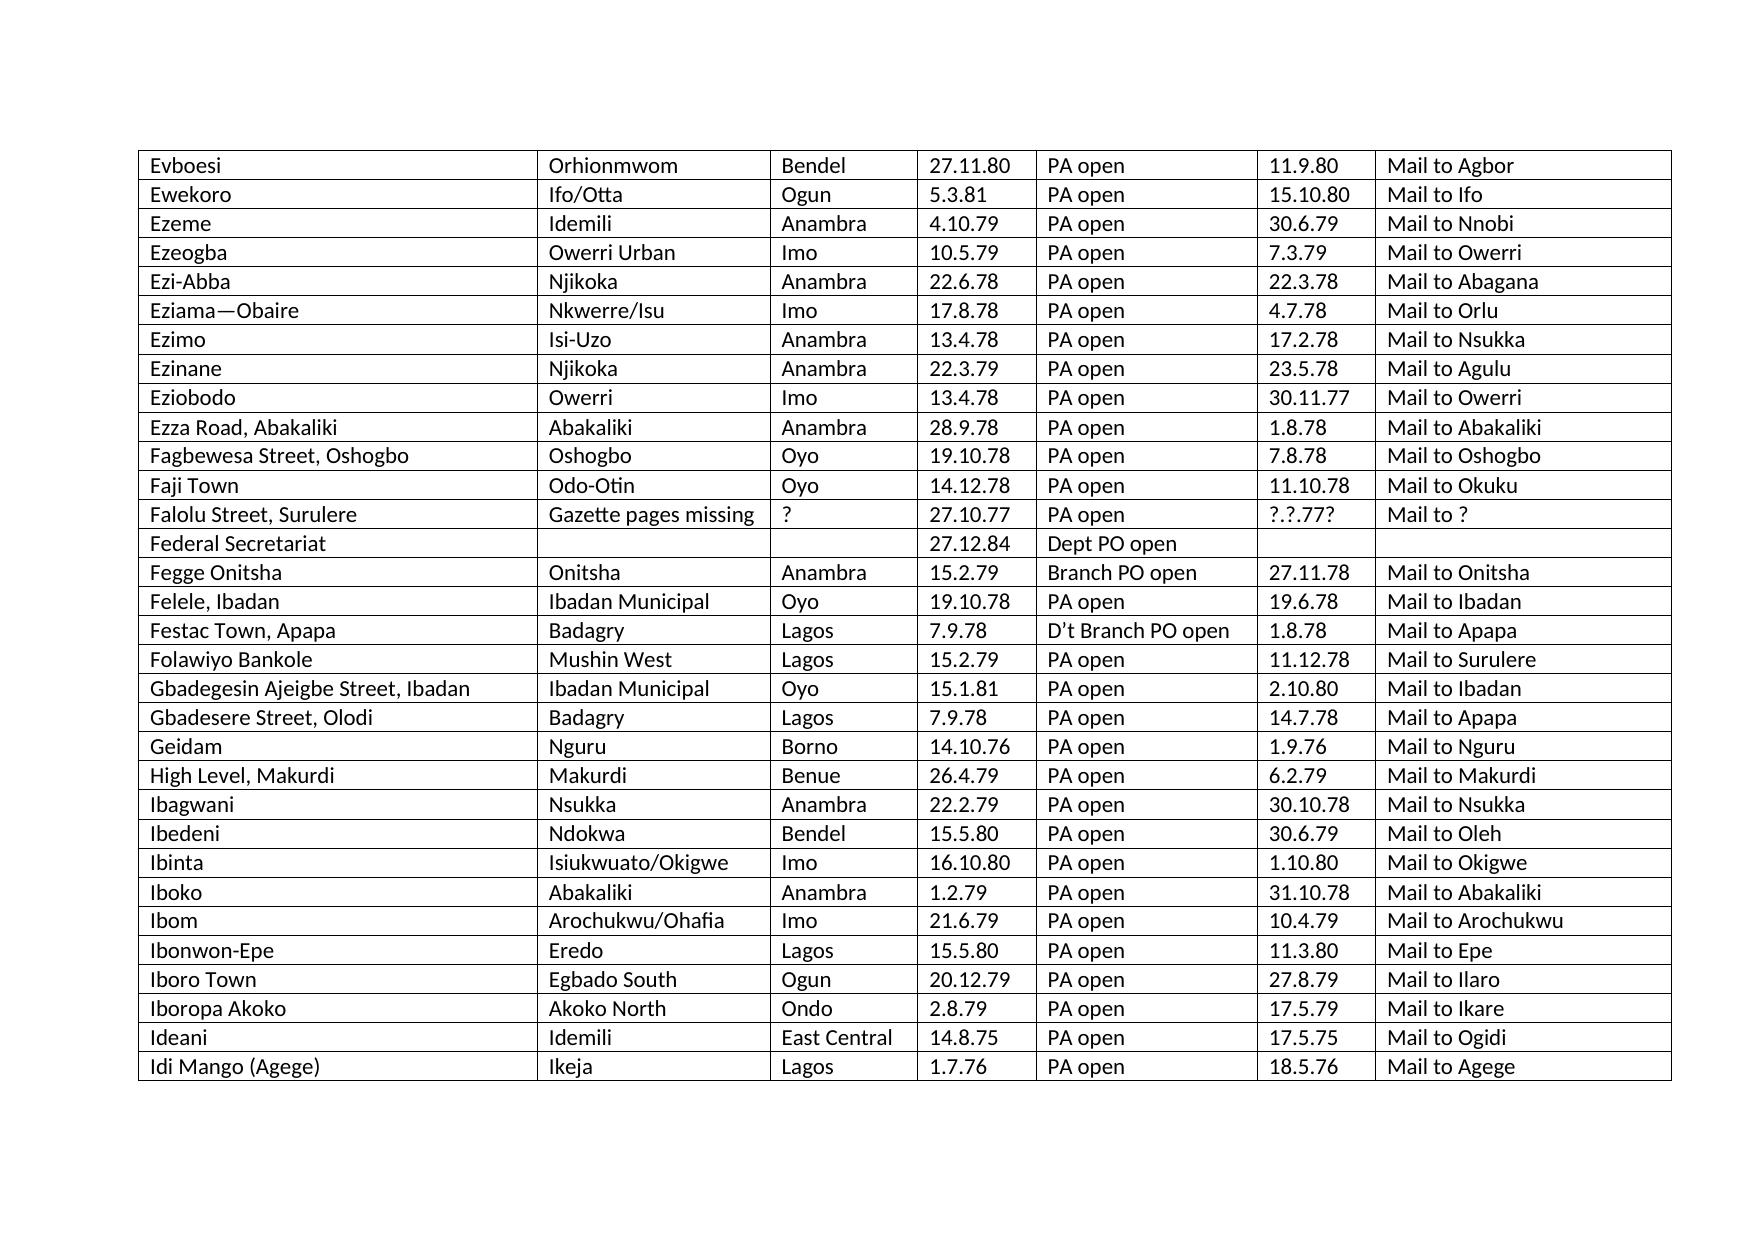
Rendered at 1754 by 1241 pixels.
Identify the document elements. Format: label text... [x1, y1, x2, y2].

table_cell PA open [1037, 994, 1257, 1022]
table_cell PA open [1037, 849, 1257, 877]
table_cell 11.3.80 [1258, 936, 1375, 964]
table_cell Benue [771, 761, 917, 789]
table_cell 14.8.75 [918, 1023, 1036, 1051]
table_cell Iboko [139, 878, 537, 906]
table_cell Nsukka [538, 790, 770, 818]
table_cell Mail to Nsukka [1376, 325, 1671, 353]
table_cell 1.7.76 [918, 1052, 1036, 1080]
table_cell 27.10.77 [918, 500, 1036, 528]
table_cell Mail to Nnobi [1376, 209, 1671, 237]
table_cell Ibadan Municipal [538, 587, 770, 615]
table_cell PA open [1037, 936, 1257, 964]
table_cell Eziama—Obaire [139, 296, 537, 324]
table_cell Ogun [771, 180, 917, 208]
table_cell Njikoka [538, 355, 770, 382]
table_cell Mail to Abakaliki [1376, 878, 1671, 906]
table_cell 27.12.84 [918, 529, 1036, 557]
table_cell [1376, 529, 1671, 557]
table_cell PA open [1037, 587, 1257, 615]
table_cell 14.12.78 [918, 471, 1036, 499]
table_cell PA open [1037, 500, 1257, 528]
table_cell 15.5.80 [918, 820, 1036, 847]
table_cell 22.6.78 [918, 267, 1036, 295]
table_cell Gbadesere Street, Olodi [139, 703, 537, 731]
table_cell 7.9.78 [918, 703, 1036, 731]
table_cell PA open [1037, 384, 1257, 412]
table_cell Fagbewesa Street, Oshogbo [139, 442, 537, 470]
table_cell Mail to Makurdi [1376, 761, 1671, 789]
table_cell Bendel [771, 820, 917, 847]
table_cell Mail to Apapa [1376, 703, 1671, 731]
table_cell Onitsha [538, 558, 770, 586]
table_cell Mail to Ikare [1376, 994, 1671, 1022]
table_cell PA open [1037, 442, 1257, 470]
table_cell Mushin West [538, 645, 770, 673]
table_cell Anambra [771, 355, 917, 382]
table_cell High Level, Makurdi [139, 761, 537, 789]
table_cell Ifo/Otta [538, 180, 770, 208]
table_cell Mail to Arochukwu [1376, 907, 1671, 935]
table_cell Falolu Street, Surulere [139, 500, 537, 528]
table_cell Odo-Otin [538, 471, 770, 499]
table_cell 15.10.80 [1258, 180, 1375, 208]
table_cell Anambra [771, 209, 917, 237]
table_cell Lagos [771, 936, 917, 964]
table_cell 14.7.78 [1258, 703, 1375, 731]
table_cell 1.8.78 [1258, 616, 1375, 644]
table_cell Mail to Agege [1376, 1052, 1671, 1080]
table_cell 4.7.78 [1258, 296, 1375, 324]
table_cell Mail to Oleh [1376, 820, 1671, 847]
table_cell 28.9.78 [918, 413, 1036, 441]
table_cell Mail to Abagana [1376, 267, 1671, 295]
table_cell 17.5.79 [1258, 994, 1375, 1022]
table_cell Nguru [538, 732, 770, 760]
table_cell 31.10.78 [1258, 878, 1375, 906]
table_cell Mail to Ifo [1376, 180, 1671, 208]
table_cell 7.9.78 [918, 616, 1036, 644]
table_cell 14.10.76 [918, 732, 1036, 760]
table_cell Oyo [771, 442, 917, 470]
table_cell Ndokwa [538, 820, 770, 847]
table_cell 15.5.80 [918, 936, 1036, 964]
table_cell PA open [1037, 703, 1257, 731]
table_cell 27.11.80 [918, 151, 1036, 179]
table_cell Mail to Oshogbo [1376, 442, 1671, 470]
table_cell Mail to Orlu [1376, 296, 1671, 324]
table_cell 10.4.79 [1258, 907, 1375, 935]
table_cell 22.3.79 [918, 355, 1036, 382]
table_cell Felele, Ibadan [139, 587, 537, 615]
table_cell Ezinane [139, 355, 537, 382]
table_cell Mail to Surulere [1376, 645, 1671, 673]
table_cell Ezeogba [139, 238, 537, 266]
table_cell Isi-Uzo [538, 325, 770, 353]
table_cell 19.6.78 [1258, 587, 1375, 615]
table_cell Mail to Epe [1376, 936, 1671, 964]
table_cell Mail to Agbor [1376, 151, 1671, 179]
table_cell Abakaliki [538, 413, 770, 441]
table_cell Ewekoro [139, 180, 537, 208]
table_cell Iboro Town [139, 965, 537, 993]
table_cell PA open [1037, 296, 1257, 324]
table_cell 5.3.81 [918, 180, 1036, 208]
table_cell Idemili [538, 1023, 770, 1051]
table_cell Gazette pages missing [538, 500, 770, 528]
table_cell PA open [1037, 471, 1257, 499]
table_cell Ibinta [139, 849, 537, 877]
table_cell Fegge Onitsha [139, 558, 537, 586]
table_cell Nkwerre/Isu [538, 296, 770, 324]
table_cell Ibonwon-Epe [139, 936, 537, 964]
table_cell 6.2.79 [1258, 761, 1375, 789]
table_cell PA open [1037, 267, 1257, 295]
table_cell Ezeme [139, 209, 537, 237]
table_cell Imo [771, 296, 917, 324]
table_cell 1.9.76 [1258, 732, 1375, 760]
table_cell 30.11.77 [1258, 384, 1375, 412]
table_cell 11.9.80 [1258, 151, 1375, 179]
table_cell Lagos [771, 703, 917, 731]
table_cell Mail to Ogidi [1376, 1023, 1671, 1051]
table_cell PA open [1037, 761, 1257, 789]
table_cell PA open [1037, 355, 1257, 382]
table_cell Mail to Apapa [1376, 616, 1671, 644]
table_cell [771, 529, 917, 557]
table_cell 13.4.78 [918, 384, 1036, 412]
table_cell Egbado South [538, 965, 770, 993]
table_cell Ondo [771, 994, 917, 1022]
table_cell PA open [1037, 180, 1257, 208]
table_cell Mail to Okuku [1376, 471, 1671, 499]
table_cell Eziobodo [139, 384, 537, 412]
table_cell Makurdi [538, 761, 770, 789]
table_cell PA open [1037, 325, 1257, 353]
table_cell 15.2.79 [918, 558, 1036, 586]
table_cell Anambra [771, 413, 917, 441]
table_cell PA open [1037, 790, 1257, 818]
table_cell Isiukwuato/Okigwe [538, 849, 770, 877]
table_cell Dept PO open [1037, 529, 1257, 557]
table_cell Gbadegesin Ajeigbe Street, Ibadan [139, 674, 537, 702]
table_cell Mail to Agulu [1376, 355, 1671, 382]
table_cell 7.8.78 [1258, 442, 1375, 470]
table_cell PA open [1037, 238, 1257, 266]
table_cell 17.8.78 [918, 296, 1036, 324]
table_cell Idi Mango (Agege) [139, 1052, 537, 1080]
table_cell Ibagwani [139, 790, 537, 818]
table_cell Borno [771, 732, 917, 760]
table_cell Imo [771, 238, 917, 266]
table_cell Oshogbo [538, 442, 770, 470]
table_cell D’t Branch PO open [1037, 616, 1257, 644]
table_cell 2.10.80 [1258, 674, 1375, 702]
table_cell 15.2.79 [918, 645, 1036, 673]
table_cell Oyo [771, 587, 917, 615]
table_cell 16.10.80 [918, 849, 1036, 877]
table_cell Mail to Ibadan [1376, 674, 1671, 702]
table_cell Anambra [771, 878, 917, 906]
table_cell 30.10.78 [1258, 790, 1375, 818]
table_cell PA open [1037, 1052, 1257, 1080]
table_cell Iboropa Akoko [139, 994, 537, 1022]
table_cell Arochukwu/Ohafia [538, 907, 770, 935]
table_cell Lagos [771, 616, 917, 644]
table_cell PA open [1037, 645, 1257, 673]
table_cell Anambra [771, 267, 917, 295]
table_cell Ezi-Abba [139, 267, 537, 295]
table_cell Idemili [538, 209, 770, 237]
table_cell Mail to Okigwe [1376, 849, 1671, 877]
table_cell PA open [1037, 674, 1257, 702]
table_cell Branch PO open [1037, 558, 1257, 586]
table_cell 13.4.78 [918, 325, 1036, 353]
table_cell 23.5.78 [1258, 355, 1375, 382]
table_cell Mail to Onitsha [1376, 558, 1671, 586]
table_cell 27.8.79 [1258, 965, 1375, 993]
table_cell Badagry [538, 703, 770, 731]
table_cell Lagos [771, 645, 917, 673]
table_cell 15.1.81 [918, 674, 1036, 702]
table_cell ? [771, 500, 917, 528]
table_cell Ibom [139, 907, 537, 935]
table_cell Ezimo [139, 325, 537, 353]
table_cell Anambra [771, 790, 917, 818]
table_cell Anambra [771, 325, 917, 353]
table_cell PA open [1037, 209, 1257, 237]
table_cell 1.2.79 [918, 878, 1036, 906]
table_cell PA open [1037, 413, 1257, 441]
table_cell Mail to Nsukka [1376, 790, 1671, 818]
table_cell ?.?.77? [1258, 500, 1375, 528]
table_cell Owerri [538, 384, 770, 412]
table_cell 17.2.78 [1258, 325, 1375, 353]
table_cell 1.10.80 [1258, 849, 1375, 877]
table_cell Njikoka [538, 267, 770, 295]
table_cell Abakaliki [538, 878, 770, 906]
table_cell PA open [1037, 965, 1257, 993]
table_cell 22.2.79 [918, 790, 1036, 818]
table_cell Bendel [771, 151, 917, 179]
table_cell [538, 529, 770, 557]
table_cell Mail to Ilaro [1376, 965, 1671, 993]
table_cell Oyo [771, 471, 917, 499]
table_cell Oyo [771, 674, 917, 702]
table_cell Badagry [538, 616, 770, 644]
table_cell 4.10.79 [918, 209, 1036, 237]
table_cell Imo [771, 907, 917, 935]
table_cell Lagos [771, 1052, 917, 1080]
table_cell PA open [1037, 820, 1257, 847]
table_cell Evboesi [139, 151, 537, 179]
table_cell Mail to Owerri [1376, 238, 1671, 266]
table_cell Mail to ? [1376, 500, 1671, 528]
table_cell PA open [1037, 1023, 1257, 1051]
table_cell 1.8.78 [1258, 413, 1375, 441]
table_cell Ogun [771, 965, 917, 993]
table_cell PA open [1037, 907, 1257, 935]
table_cell Eredo [538, 936, 770, 964]
table_cell Akoko North [538, 994, 770, 1022]
table_cell Festac Town, Apapa [139, 616, 537, 644]
table_cell Geidam [139, 732, 537, 760]
table_cell 27.11.78 [1258, 558, 1375, 586]
table_cell Mail to Abakaliki [1376, 413, 1671, 441]
table_cell Owerri Urban [538, 238, 770, 266]
table_cell 26.4.79 [918, 761, 1036, 789]
table_cell Orhionmwom [538, 151, 770, 179]
table_cell PA open [1037, 878, 1257, 906]
table_cell 11.10.78 [1258, 471, 1375, 499]
table_cell 20.12.79 [918, 965, 1036, 993]
table_cell [1258, 529, 1375, 557]
table_cell Imo [771, 849, 917, 877]
table_cell 10.5.79 [918, 238, 1036, 266]
table_cell Ideani [139, 1023, 537, 1051]
table_cell Mail to Ibadan [1376, 587, 1671, 615]
table_cell 30.6.79 [1258, 209, 1375, 237]
table_cell 11.12.78 [1258, 645, 1375, 673]
table_cell Faji Town [139, 471, 537, 499]
table_cell 19.10.78 [918, 587, 1036, 615]
table_cell Federal Secretariat [139, 529, 537, 557]
table_cell East Central [771, 1023, 917, 1051]
table_cell 18.5.76 [1258, 1052, 1375, 1080]
table_cell Ezza Road, Abakaliki [139, 413, 537, 441]
table_cell 7.3.79 [1258, 238, 1375, 266]
table_cell 30.6.79 [1258, 820, 1375, 847]
table_cell Ikeja [538, 1052, 770, 1080]
table_cell Folawiyo Bankole [139, 645, 537, 673]
table_cell 19.10.78 [918, 442, 1036, 470]
table_cell PA open [1037, 732, 1257, 760]
table_cell 22.3.78 [1258, 267, 1375, 295]
table_cell Mail to Nguru [1376, 732, 1671, 760]
table_cell Anambra [771, 558, 917, 586]
table_cell Ibedeni [139, 820, 537, 847]
table_cell 17.5.75 [1258, 1023, 1375, 1051]
table_cell 21.6.79 [918, 907, 1036, 935]
table_cell Mail to Owerri [1376, 384, 1671, 412]
table_cell Ibadan Municipal [538, 674, 770, 702]
table_cell Imo [771, 384, 917, 412]
table_cell 2.8.79 [918, 994, 1036, 1022]
table_cell PA open [1037, 151, 1257, 179]
